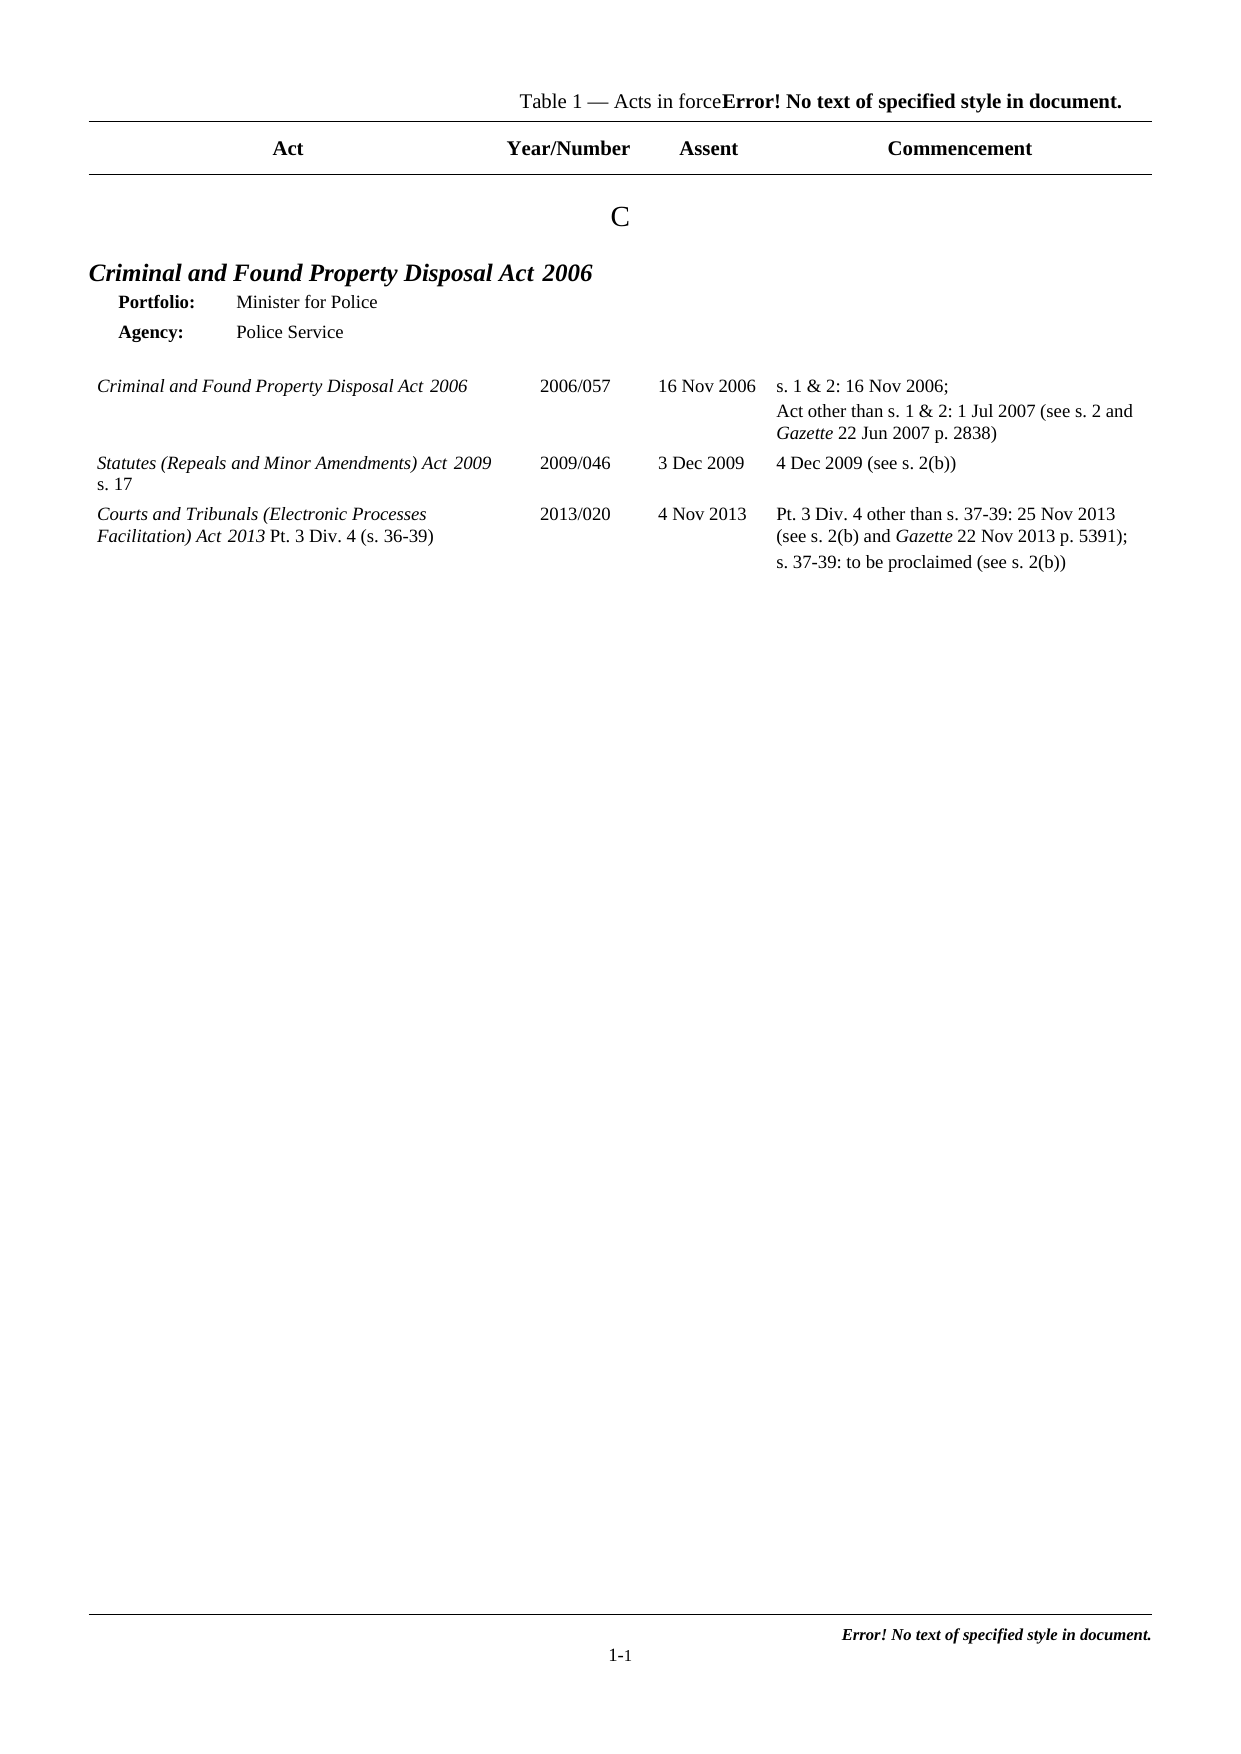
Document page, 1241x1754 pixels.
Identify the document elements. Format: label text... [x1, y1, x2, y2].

table_header Minister for Police [236, 287, 1122, 316]
table_header Criminal and Found Property Disposal Act 2006 [89, 370, 531, 448]
text C [89, 199, 1152, 233]
table_header 16 Nov 2006 [650, 370, 768, 448]
table_cell Pt. 3 Div. 4 other than s. 37‑39: 25 Nov 2013 (see s. 2(b) and Gazette 22 Nov 2013 p. 5391); s. 37‑39: to be proclaimed (see s. 2(b)) [768, 499, 1152, 576]
table_cell Statutes (Repeals and Minor Amendments) Act 2009 s. 17 [89, 448, 531, 499]
table_cell 3 Dec 2009 [650, 448, 768, 499]
table_cell 2013/020 [531, 499, 649, 576]
table_cell Agency: [118, 316, 236, 346]
table_cell Police Service [236, 316, 1122, 346]
table_cell Courts and Tribunals (Electronic Processes Facilitation) Act 2013 Pt. 3 Div. 4 (s. 36‑39) [89, 499, 531, 576]
table_header s. 1 & 2: 16 Nov 2006; Act other than s. 1 & 2: 1 Jul 2007 (see s. 2 and Gazette 22 Jun 2007 p. 2838) [768, 370, 1152, 448]
table_cell 2009/046 [531, 448, 649, 499]
table_cell 4 Dec 2009 (see s. 2(b)) [768, 448, 1152, 499]
text Criminal and Found Property Disposal Act 2006 [89, 258, 1152, 287]
table_header Portfolio: [118, 287, 236, 316]
table_header 2006/057 [531, 370, 649, 448]
table_cell 4 Nov 2013 [650, 499, 768, 576]
